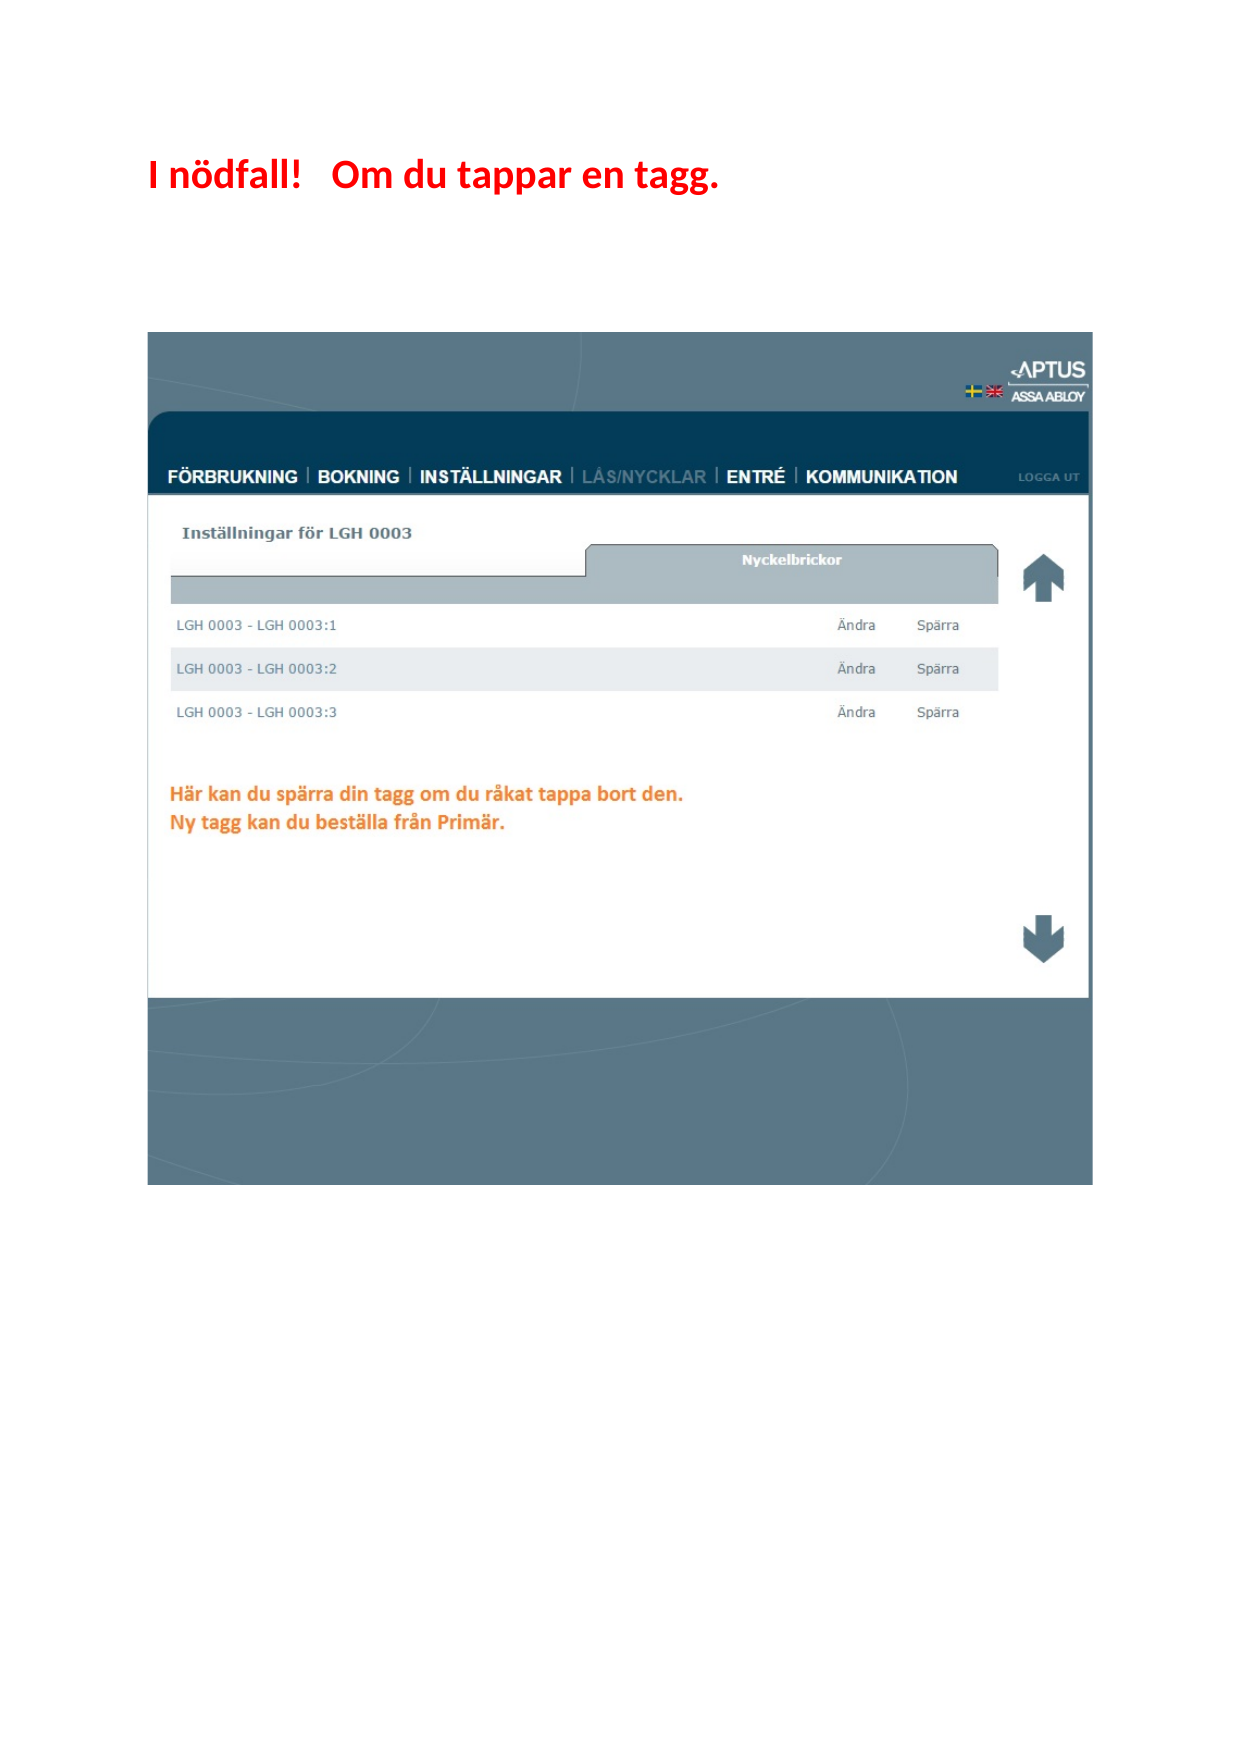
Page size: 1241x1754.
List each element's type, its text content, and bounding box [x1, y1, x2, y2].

picture [147, 332, 1093, 1185]
text I nödfall! Om du tappar en tagg. [148, 148, 1093, 198]
